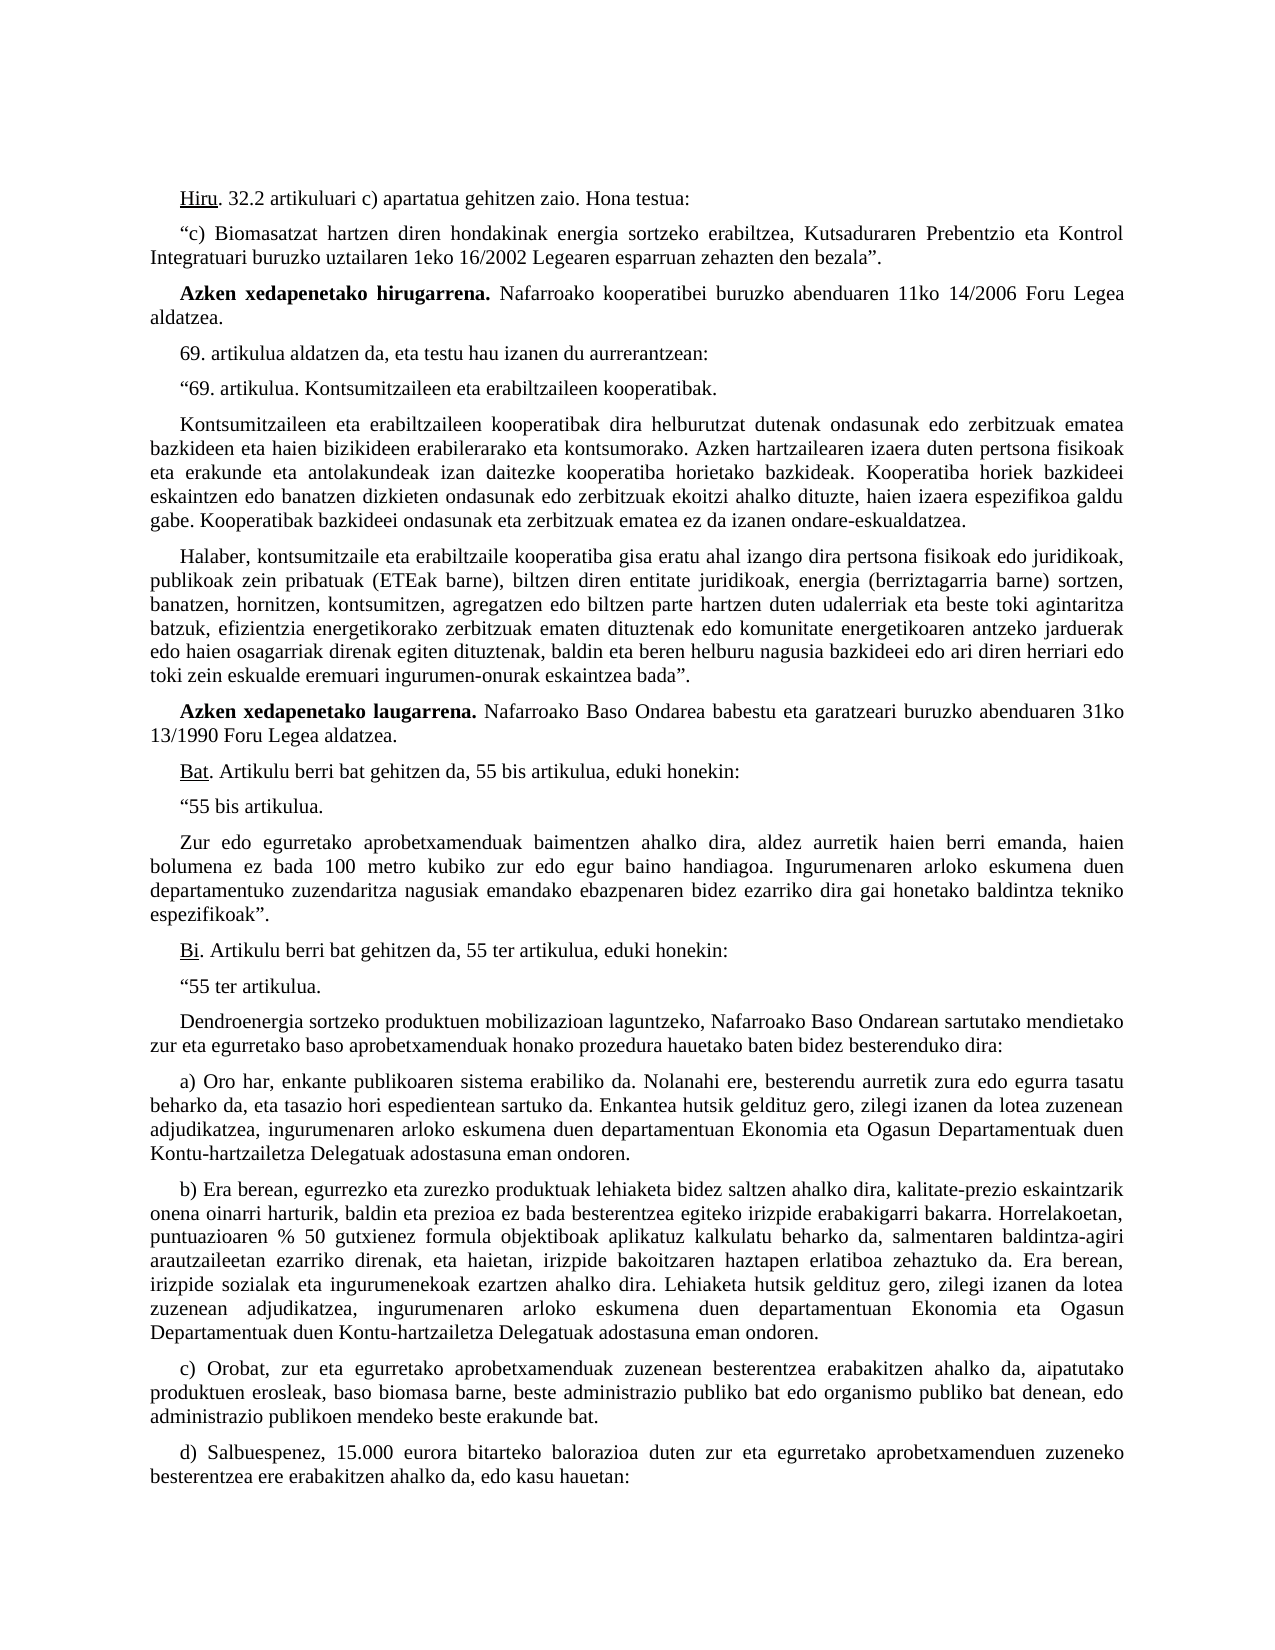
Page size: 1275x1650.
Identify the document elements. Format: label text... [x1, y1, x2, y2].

text “c) Biomasatzat hartzen diren hondakinak energia sortzeko erabiltzea, Kutsaduraren Prebentzio eta Kontrol Integratuari buruzko uztailaren 1eko 16/2002 Legearen esparruan zehazten den bezala”. [150, 221, 1125, 269]
text Bat. Artikulu berri bat gehitzen da, 55 bis artikulua, eduki honekin: [150, 759, 1125, 783]
text Halaber, kontsumitzaile eta erabiltzaile kooperatiba gisa eratu ahal izango dira pertsona fisikoak edo juridikoak, publikoak zein pribatuak (ETEak barne), biltzen diren entitate juridikoak, energia (berriztagarria barne) sortzen, banatzen, hornitzen, kontsumitzen, agregatzen edo biltzen parte hartzen duten udalerriak eta beste toki agintaritza batzuk, efizientzia energetikorako zerbitzuak ematen dituztenak edo komunitate energetikoaren antzeko jarduerak edo haien osagarriak direnak egiten dituztenak, baldin eta beren helburu nagusia bazkideei edo ari diren herriari edo toki zein eskualde eremuari ingurumen-onurak eskaintzea bada”. [150, 544, 1125, 688]
text Azken xedapenetako laugarrena. Nafarroako Baso Ondarea babestu eta garatzeari buruzko abenduaren 31ko 13/1990 Foru Legea aldatzea. [150, 699, 1125, 747]
text Kontsumitzaileen eta erabiltzaileen kooperatibak dira helburutzat dutenak ondasunak edo zerbitzuak ematea bazkideen eta haien bizikideen erabilerarako eta kontsumorako. Azken hartzailearen izaera duten pertsona fisikoak eta erakunde eta antolakundeak izan daitezke kooperatiba horietako bazkideak. Kooperatiba horiek bazkideei eskaintzen edo banatzen dizkieten ondasunak edo zerbitzuak ekoitzi ahalko dituzte, haien izaera espezifikoa galdu gabe. Kooperatibak bazkideei ondasunak eta zerbitzuak ematea ez da izanen ondare-eskualdatzea. [150, 412, 1125, 532]
text Hiru. 32.2 artikuluari c) apartatua gehitzen zaio. Hona testua: [150, 186, 1125, 210]
text “69. artikulua. Kontsumitzaileen eta erabiltzaileen kooperatibak. [150, 377, 1125, 401]
text “55 bis artikulua. [150, 795, 1125, 819]
text d) Salbuespenez, 15.000 eurora bitarteko balorazioa duten zur eta egurretako aprobetxamenduen zuzeneko besterentzea ere erabakitzen ahalko da, edo kasu hauetan: [150, 1440, 1125, 1488]
text “55 ter artikulua. [150, 974, 1125, 998]
text 69. artikulua aldatzen da, eta testu hau izanen du aurrerantzean: [150, 341, 1125, 365]
text b) Era berean, egurrezko eta zurezko produktuak lehiaketa bidez saltzen ahalko dira, kalitate-prezio eskaintzarik onena oinarri harturik, baldin eta prezioa ez bada besterentzea egiteko irizpide erabakigarri bakarra. Horrelakoetan, puntuazioaren % 50 gutxienez formula objektiboak aplikatuz kalkulatu beharko da, salmentaren baldintza-agiri arautzaileetan ezarriko direnak, eta haietan, irizpide bakoitzaren haztapen erlatiboa zehaztuko da. Era berean, irizpide sozialak eta ingurumenekoak ezartzen ahalko dira. Lehiaketa hutsik geldituz gero, zilegi izanen da lotea zuzenean adjudikatzea, ingurumenaren arloko eskumena duen departamentuan Ekonomia eta Ogasun Departamentuak duen Kontu-hartzailetza Delegatuak adostasuna eman ondoren. [150, 1177, 1125, 1344]
text a) Oro har, enkante publikoaren sistema erabiliko da. Nolanahi ere, besterendu aurretik zura edo egurra tasatu beharko da, eta tasazio hori espedientean sartuko da. Enkantea hutsik geldituz gero, zilegi izanen da lotea zuzenean adjudikatzea, ingurumenaren arloko eskumena duen departamentuan Ekonomia eta Ogasun Departamentuak duen Kontu-hartzailetza Delegatuak adostasuna eman ondoren. [150, 1069, 1125, 1165]
text Bi. Artikulu berri bat gehitzen da, 55 ter artikulua, eduki honekin: [150, 938, 1125, 962]
text Zur edo egurretako aprobetxamenduak baimentzen ahalko dira, aldez aurretik haien berri emanda, haien bolumena ez bada 100 metro kubiko zur edo egur baino handiagoa. Ingurumenaren arloko eskumena duen departamentuko zuzendaritza nagusiak emandako ebazpenaren bidez ezarriko dira gai honetako baldintza tekniko espezifikoak”. [150, 831, 1125, 926]
text c) Orobat, zur eta egurretako aprobetxamenduak zuzenean besterentzea erabakitzen ahalko da, aipatutako produktuen erosleak, baso biomasa barne, beste administrazio publiko bat edo organismo publiko bat denean, edo administrazio publikoen mendeko beste erakunde bat. [150, 1356, 1125, 1428]
text Dendroenergia sortzeko produktuen mobilizazioan laguntzeko, Nafarroako Baso Ondarean sartutako mendietako zur eta egurretako baso aprobetxamenduak honako prozedura hauetako baten bidez besterenduko dira: [150, 1009, 1125, 1057]
text Azken xedapenetako hirugarrena. Nafarroako kooperatibei buruzko abenduaren 11ko 14/2006 Foru Legea aldatzea. [150, 281, 1125, 329]
